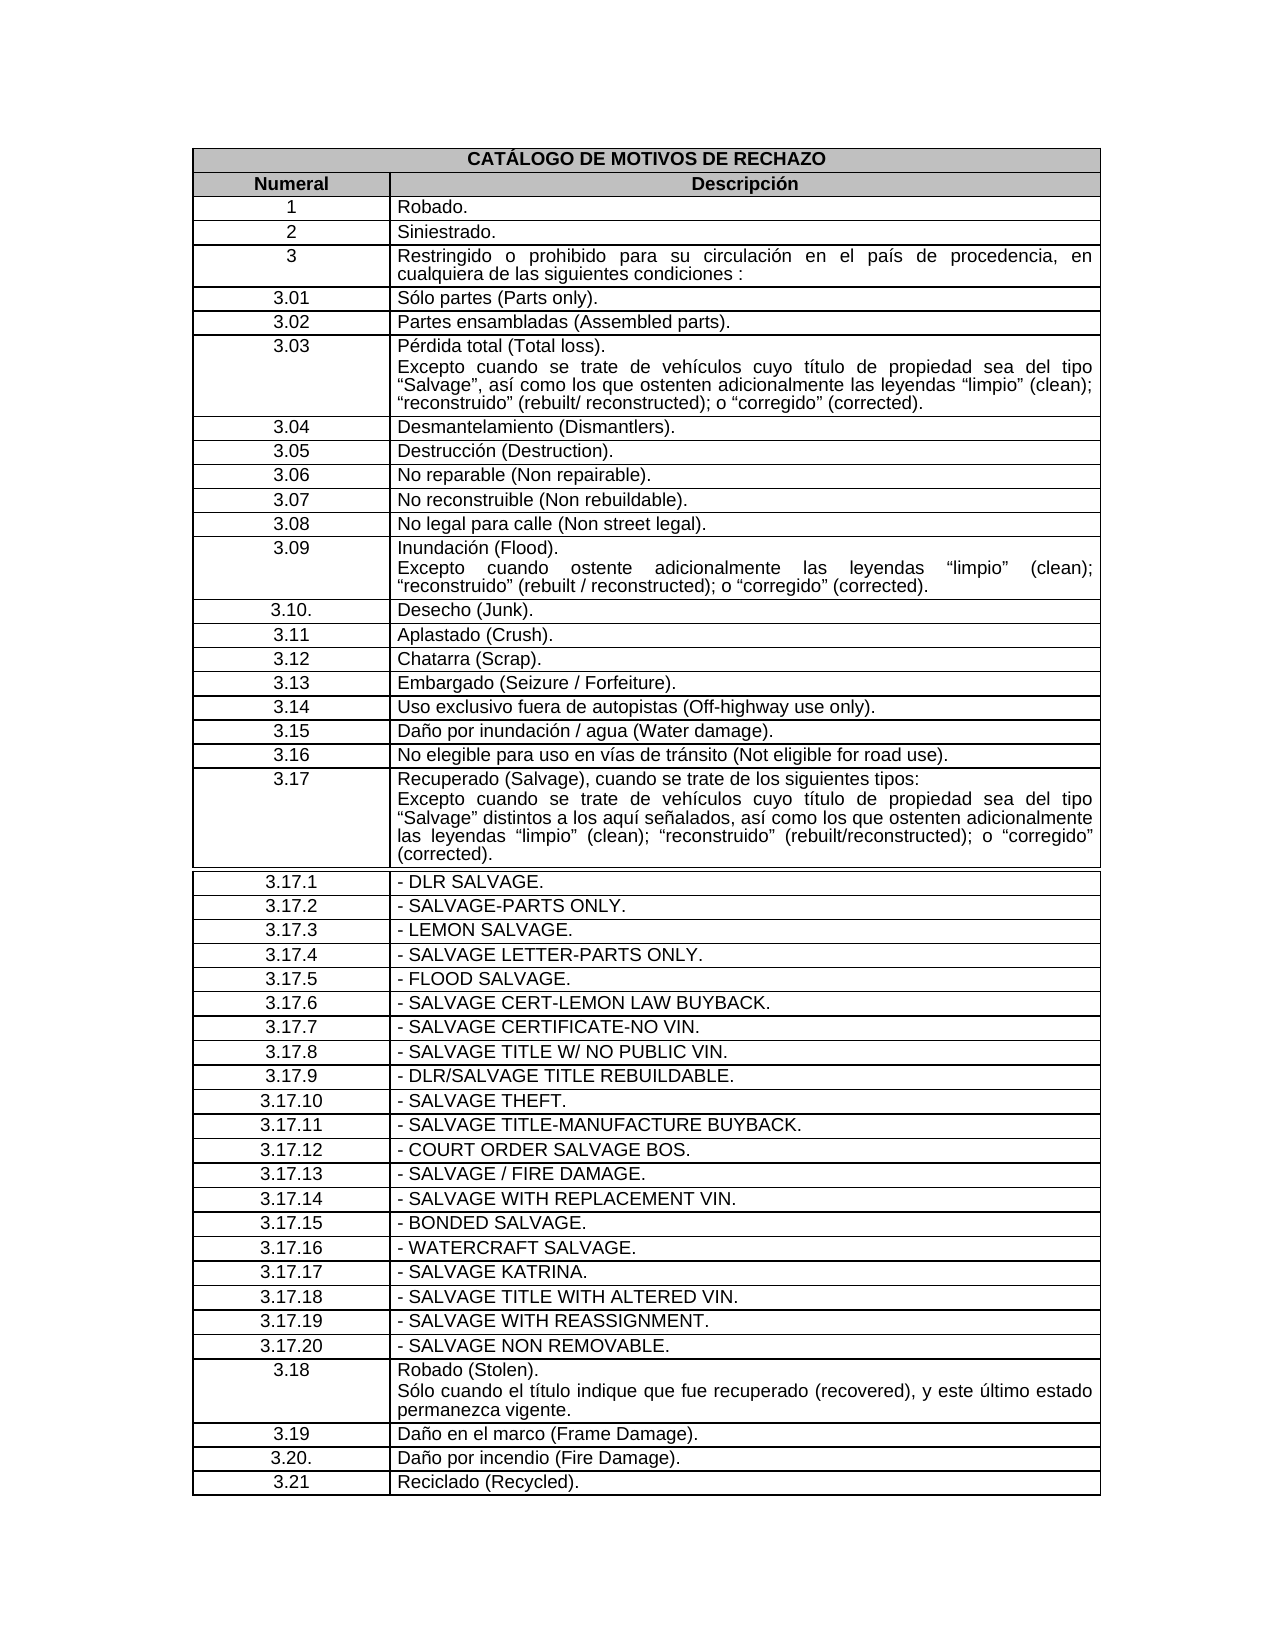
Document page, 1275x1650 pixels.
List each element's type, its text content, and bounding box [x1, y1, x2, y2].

table_cell Destrucción (Destruction). [391, 441, 1100, 464]
table_cell 3.17.10 [194, 1090, 389, 1113]
table_cell 3.02 [194, 312, 389, 334]
table_cell 3.17.2 [194, 896, 389, 919]
table_cell Restringido o prohibido para su circulación en el país de procedencia, en cualquiera de las siguientes condiciones : [391, 246, 1100, 286]
table_cell Sólo partes (Parts only). [391, 288, 1100, 310]
table_cell 1 [194, 197, 389, 220]
table_cell Aplastado (Crush). [391, 624, 1100, 647]
table_cell 3.17.18 [194, 1286, 389, 1309]
table_cell Chatarra (Scrap). [391, 648, 1100, 671]
table_cell Reciclado (Recycled). [391, 1472, 1100, 1494]
table_cell 3.20. [194, 1448, 389, 1470]
table_cell Numeral [194, 173, 389, 196]
table_cell - SALVAGE TITLE WITH ALTERED VIN. [391, 1286, 1100, 1309]
table_cell - SALVAGE THEFT. [391, 1090, 1100, 1113]
table_cell 3.17.9 [194, 1066, 389, 1089]
table_cell 3.17.17 [194, 1262, 389, 1284]
table_cell Robado. [391, 197, 1100, 220]
table_cell - SALVAGE LETTER-PARTS ONLY. [391, 944, 1100, 967]
table_cell 3.17.16 [194, 1237, 389, 1260]
table_cell - DLR/SALVAGE TITLE REBUILDABLE. [391, 1066, 1100, 1089]
table_cell 3.03 [194, 336, 389, 416]
table_cell 3.05 [194, 441, 389, 464]
table_header CATÁLOGO DE MOTIVOS DE RECHAZO [194, 149, 1100, 172]
table_cell 3.18 [194, 1360, 389, 1422]
table_cell 3.17.13 [194, 1164, 389, 1187]
table_cell - SALVAGE CERT-LEMON LAW BUYBACK. [391, 992, 1100, 1015]
table_cell Daño por incendio (Fire Damage). [391, 1448, 1100, 1470]
table_cell - SALVAGE / FIRE DAMAGE. [391, 1164, 1100, 1187]
table_cell 3.13 [194, 672, 389, 695]
table_cell 3.04 [194, 417, 389, 439]
table_cell Descripción [391, 173, 1100, 196]
table_cell - LEMON SALVAGE. [391, 920, 1100, 943]
table_cell Pérdida total (Total loss). Excepto cuando se trate de vehículos cuyo título de propiedad sea del tipo “Salvage”, así como los que ostenten adicionalmente las leyendas “limpio” (clean); “reconstruido” (rebuilt/ reconstructed); o “corregido” (corrected). [391, 336, 1100, 416]
table_cell 3.12 [194, 648, 389, 671]
table_cell 3.06 [194, 465, 389, 488]
table_cell 3.17.15 [194, 1213, 389, 1236]
table_cell 3.10. [194, 600, 389, 623]
table_cell Inundación (Flood). Excepto cuando ostente adicionalmente las leyendas “limpio” (clean); “reconstruido” (rebuilt / reconstructed); o “corregido” (corrected). [391, 537, 1100, 599]
table_cell Partes ensambladas (Assembled parts). [391, 312, 1100, 334]
table_cell 3.16 [194, 745, 389, 767]
table_cell Daño por inundación / agua (Water damage). [391, 721, 1100, 743]
table_cell Robado (Stolen). Sólo cuando el título indique que fue recuperado (recovered), y este último estado permanezca vigente. [391, 1360, 1100, 1422]
table_cell 3.08 [194, 513, 389, 536]
table_cell Siniestrado. [391, 221, 1100, 244]
table_cell 3 [194, 246, 389, 286]
table_cell Desecho (Junk). [391, 600, 1100, 623]
table_cell 3.17.6 [194, 992, 389, 1015]
table_cell Uso exclusivo fuera de autopistas (Off-highway use only). [391, 697, 1100, 719]
table_cell 3.15 [194, 721, 389, 743]
table_cell 3.21 [194, 1472, 389, 1494]
table_cell 3.07 [194, 489, 389, 512]
table_cell 3.17.20 [194, 1335, 389, 1358]
table_cell Daño en el marco (Frame Damage). [391, 1424, 1100, 1446]
table_cell No legal para calle (Non street legal). [391, 513, 1100, 536]
table_cell 3.17.14 [194, 1188, 389, 1211]
table_cell 3.09 [194, 537, 389, 599]
table_cell - COURT ORDER SALVAGE BOS. [391, 1139, 1100, 1162]
table_cell 3.17.19 [194, 1311, 389, 1333]
table_cell 3.17.4 [194, 944, 389, 967]
table_cell - SALVAGE CERTIFICATE-NO VIN. [391, 1017, 1100, 1040]
table_cell Embargado (Seizure / Forfeiture). [391, 672, 1100, 695]
table_cell - SALVAGE-PARTS ONLY. [391, 896, 1100, 919]
table_cell 3.17.3 [194, 920, 389, 943]
table_cell - SALVAGE TITLE W/ NO PUBLIC VIN. [391, 1041, 1100, 1064]
table_cell 3.17.8 [194, 1041, 389, 1064]
table_header - DLR SALVAGE. [391, 872, 1100, 894]
table_cell - BONDED SALVAGE. [391, 1213, 1100, 1236]
table_cell - SALVAGE TITLE-MANUFACTURE BUYBACK. [391, 1115, 1100, 1138]
table_cell - SALVAGE KATRINA. [391, 1262, 1100, 1284]
table_cell Recuperado (Salvage), cuando se trate de los siguientes tipos: Excepto cuando se trate de vehículos cuyo título de propiedad sea del tipo “Salvage” distintos a los aquí señalados, así como los que ostenten adicionalmente las leyendas “limpio” (clean); “reconstruido” (rebuilt/reconstructed); o “corregido” (corrected). [391, 769, 1100, 867]
table_cell - WATERCRAFT SALVAGE. [391, 1237, 1100, 1260]
table_cell 2 [194, 221, 389, 244]
table_cell No reparable (Non repairable). [391, 465, 1100, 488]
table_cell No elegible para uso en vías de tránsito (Not eligible for road use). [391, 745, 1100, 767]
table_cell 3.01 [194, 288, 389, 310]
table_cell Desmantelamiento (Dismantlers). [391, 417, 1100, 439]
table_cell 3.17.7 [194, 1017, 389, 1040]
table_cell 3.17 [194, 769, 389, 867]
table_cell - SALVAGE WITH REASSIGNMENT. [391, 1311, 1100, 1333]
table_cell 3.17.11 [194, 1115, 389, 1138]
table_cell 3.19 [194, 1424, 389, 1446]
table_cell - SALVAGE NON REMOVABLE. [391, 1335, 1100, 1358]
table_cell 3.14 [194, 697, 389, 719]
table_header 3.17.1 [194, 872, 389, 894]
table_cell - SALVAGE WITH REPLACEMENT VIN. [391, 1188, 1100, 1211]
table_cell 3.11 [194, 624, 389, 647]
table_cell - FLOOD SALVAGE. [391, 968, 1100, 991]
table_cell No reconstruible (Non rebuildable). [391, 489, 1100, 512]
table_cell 3.17.12 [194, 1139, 389, 1162]
table_cell 3.17.5 [194, 968, 389, 991]
